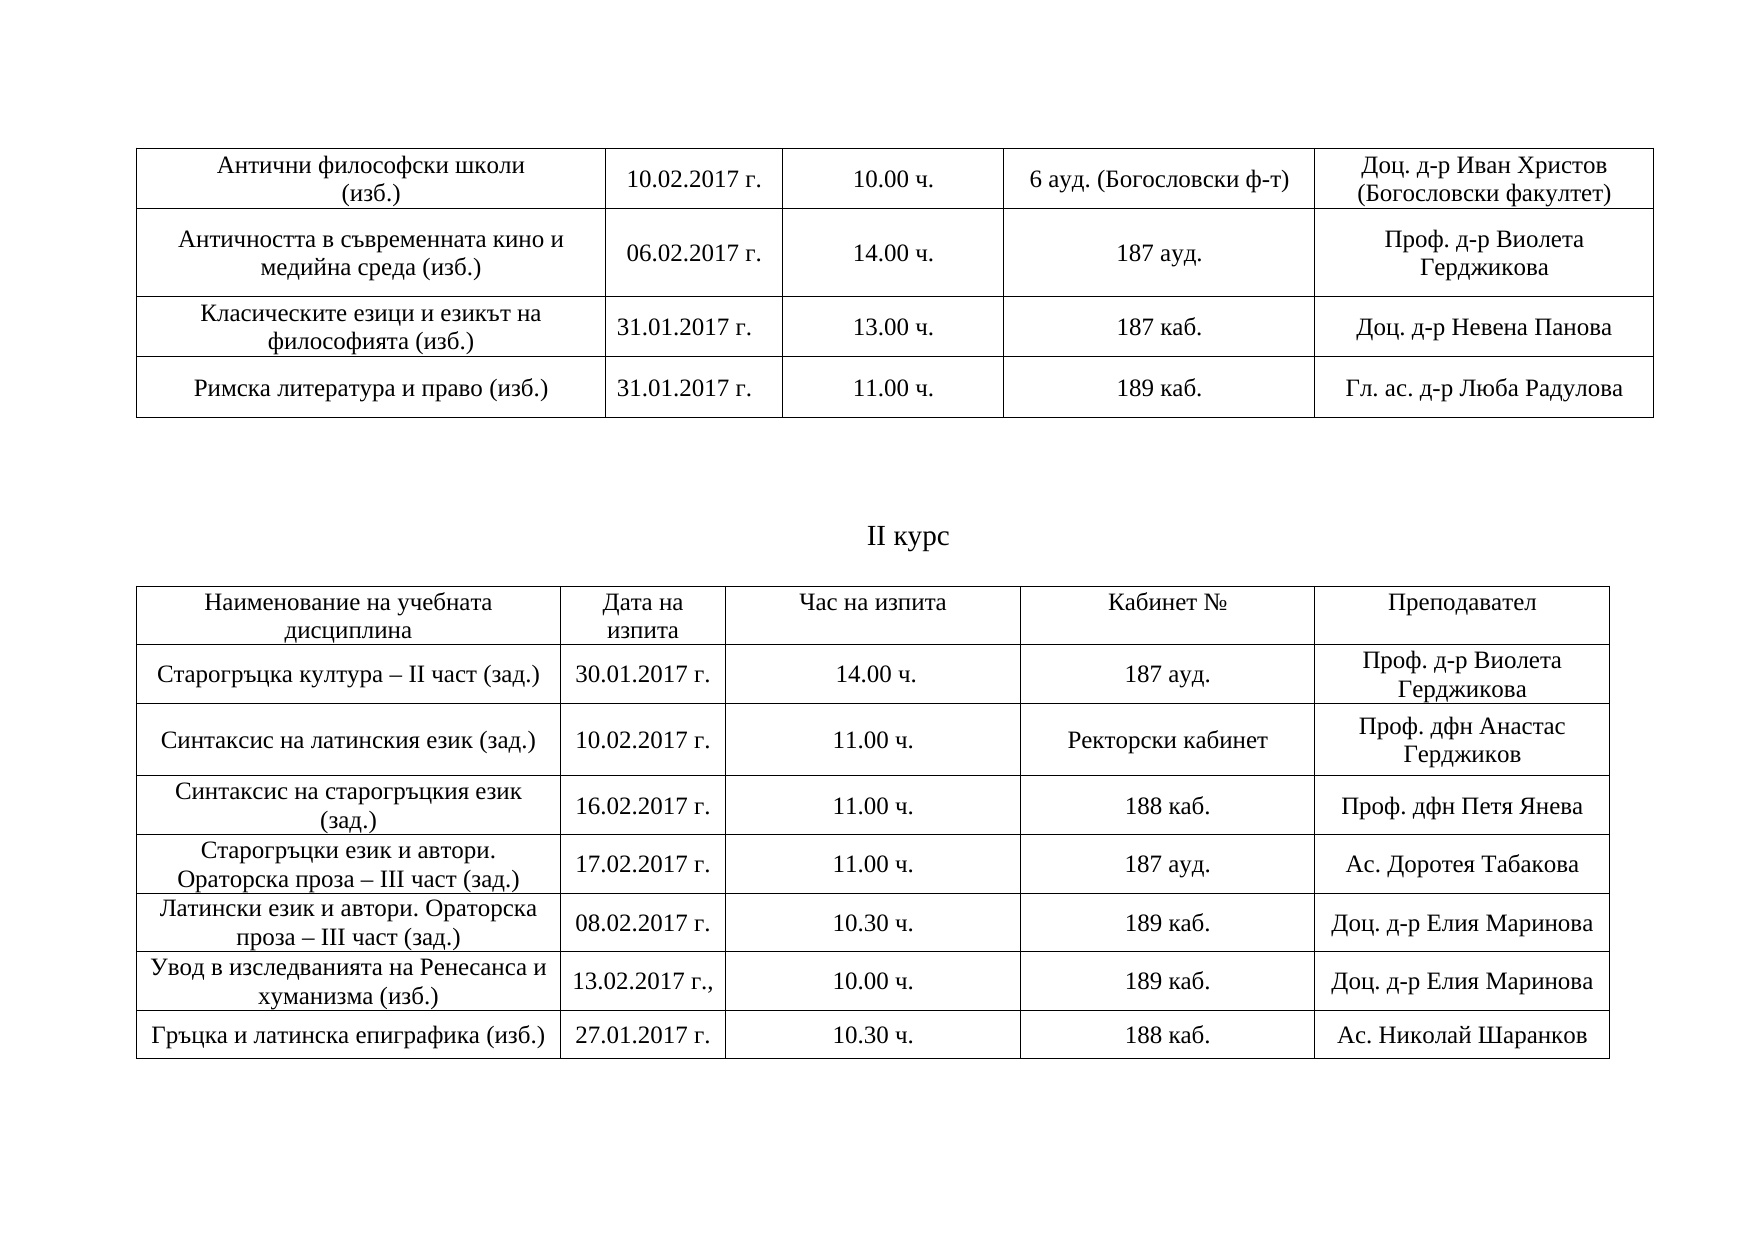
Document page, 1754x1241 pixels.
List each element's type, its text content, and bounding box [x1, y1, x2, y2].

table_cell 30.01.2017 г. [561, 645, 725, 703]
table_cell Римска литература и право (изб.) [137, 357, 605, 417]
table_cell Гл. ас. д-р Люба Радулова [1315, 357, 1653, 417]
table_cell Латински език и автори. Ораторска проза – III част (зад.) [137, 894, 560, 951]
table_cell Ас. Доротея Табакова [1315, 835, 1609, 892]
table_header Кабинет № [1021, 587, 1314, 644]
table_header Час на изпита [726, 587, 1020, 644]
table_cell 08.02.2017 г. [561, 894, 725, 951]
table_cell Ректорски кабинет [1021, 704, 1314, 775]
table_cell Старогръцки език и автори. Ораторска проза – III част (зад.) [137, 835, 560, 892]
table_cell Класическите езици и езикът на философията (изб.) [137, 297, 605, 356]
table_cell 189 каб. [1004, 357, 1314, 417]
table_cell 10.02.2017 г. [606, 149, 782, 208]
table_header Наименование на учебната дисциплина [137, 587, 560, 644]
table_cell 11.00 ч. [783, 357, 1003, 417]
table_cell 10.02.2017 г. [561, 704, 725, 775]
table_cell 11.00 ч. [726, 835, 1020, 892]
table_cell 10.30 ч. [726, 1011, 1020, 1058]
table_cell 11.00 ч. [726, 776, 1020, 834]
table_cell 10.30 ч. [726, 894, 1020, 951]
table_cell Антични философски школи (изб.) [137, 149, 605, 208]
table_cell 14.00 ч. [783, 209, 1003, 296]
table_cell Ас. Николай Шаранков [1315, 1011, 1609, 1058]
table_cell Старогръцка култура – II част (зад.) [137, 645, 560, 703]
table_cell Античността в съвременната кино и медийна среда (изб.) [137, 209, 605, 296]
table_cell 06.02.2017 г. [606, 209, 782, 296]
table_cell 17.02.2017 г. [561, 835, 725, 892]
table_cell Проф. д-р Виолета Герджикова [1315, 209, 1653, 296]
table_cell Проф. д-р Виолета Герджикова [1315, 645, 1609, 703]
table_cell Проф. дфн Анастас Герджиков [1315, 704, 1609, 775]
table_cell Проф. дфн Петя Янева [1315, 776, 1609, 834]
table_cell 189 каб. [1021, 894, 1314, 951]
table_cell 16.02.2017 г. [561, 776, 725, 834]
table_cell Доц. д-р Иван Христов (Богословски факултет) [1315, 149, 1653, 208]
table_cell Увод в изследванията на Ренесанса и хуманизма (изб.) [137, 952, 560, 1009]
table_header Дата на изпита [561, 587, 725, 644]
table_cell 187 ауд. [1004, 209, 1314, 296]
table_cell 188 каб. [1021, 1011, 1314, 1058]
table_cell Доц. д-р Невена Панова [1315, 297, 1653, 356]
table_cell 6 ауд. (Богословски ф-т) [1004, 149, 1314, 208]
table_cell 31.01.2017 г. [606, 357, 782, 417]
table_cell 188 каб. [1021, 776, 1314, 834]
table_cell Доц. д-р Елия Маринова [1315, 952, 1609, 1009]
table_cell 27.01.2017 г. [561, 1011, 725, 1058]
table_cell 14.00 ч. [726, 645, 1020, 703]
table_header Преподавател [1315, 587, 1609, 644]
table_cell 187 каб. [1004, 297, 1314, 356]
text II курс [148, 518, 1668, 552]
table_cell Гръцка и латинска епиграфика (изб.) [137, 1011, 560, 1058]
table_cell 13.02.2017 г., [561, 952, 725, 1009]
table_cell Синтаксис на старогръцкия език (зад.) [137, 776, 560, 834]
table_cell 187 ауд. [1021, 645, 1314, 703]
table_cell 11.00 ч. [726, 704, 1020, 775]
table_cell 187 ауд. [1021, 835, 1314, 892]
table_cell 13.00 ч. [783, 297, 1003, 356]
table_cell Синтаксис на латинския език (зад.) [137, 704, 560, 775]
table_cell Доц. д-р Елия Маринова [1315, 894, 1609, 951]
table_cell 10.00 ч. [783, 149, 1003, 208]
table_cell 189 каб. [1021, 952, 1314, 1009]
table_cell 10.00 ч. [726, 952, 1020, 1009]
table_cell 31.01.2017 г. [606, 297, 782, 356]
